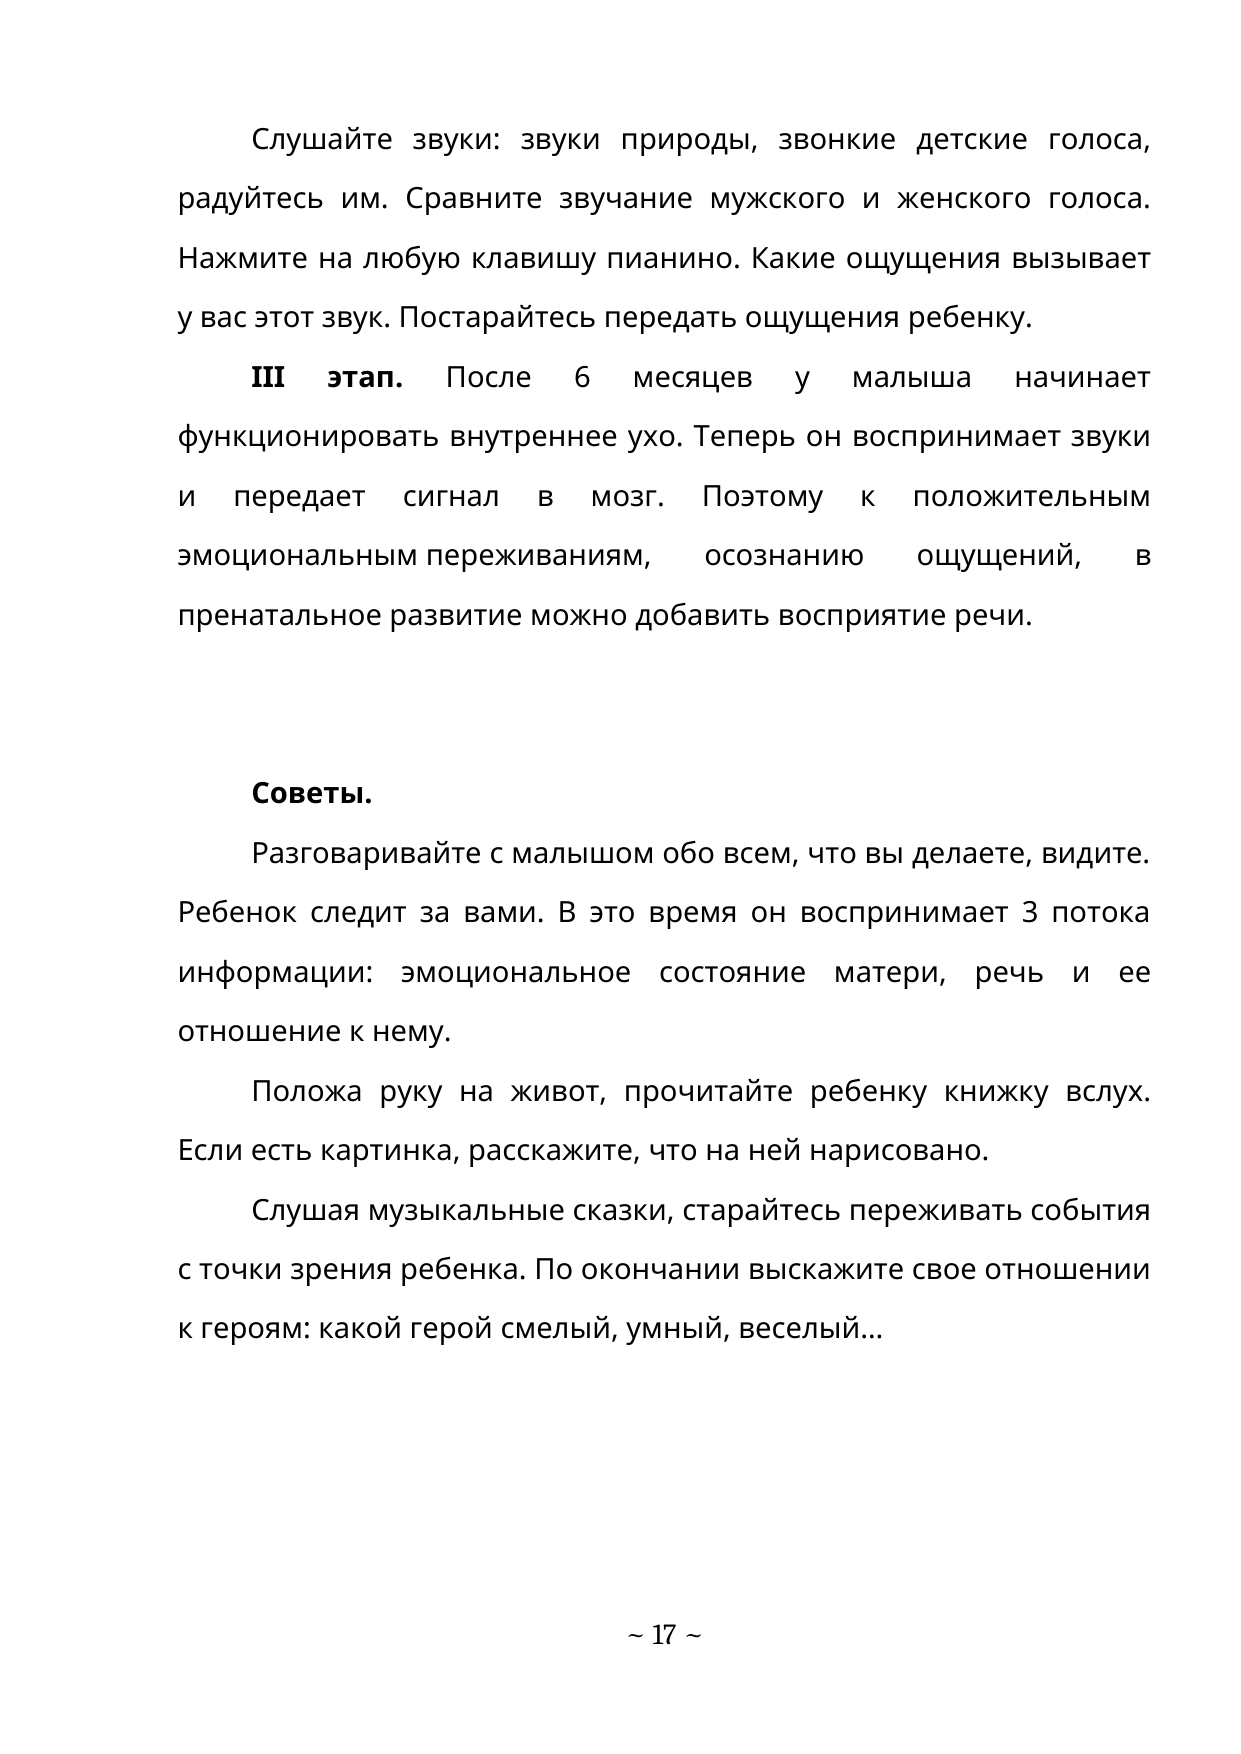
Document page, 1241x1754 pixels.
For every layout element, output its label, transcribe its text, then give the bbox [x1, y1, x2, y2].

text III этап. После 6 месяцев у малыша начинает функционировать внутреннее ухо. Теперь он воспринимает звуки и передает сигнал в мозг. Поэтому к положительным эмоциональным переживаниям, осознанию ощущений, в пренатальное развитие можно добавить восприятие речи. [177, 356, 1152, 634]
text Разговаривайте с малышом обо всем, что вы делаете, видите. Ребенок следит за вами. В это время он воспринимает 3 потока информации: эмоциональное состояние матери, речь и ее отношение к нему. [177, 832, 1152, 1050]
text Положа руку на живот, прочитайте ребенку книжку вслух. Если есть картинка, расскажите, что на ней нарисовано. [177, 1070, 1152, 1169]
text Слушая музыкальные сказки, старайтесь переживать события с точки зрения ребенка. По окончании выскажите свое отношении к героям: какой герой смелый, умный, веселый… [177, 1189, 1152, 1347]
text Слушайте звуки: звуки природы, звонкие детские голоса, радуйтесь им. Сравните звучание мужского и женского голоса. Нажмите на любую клавишу пианино. Какие ощущения вызывает у вас этот звук. Постарайтесь передать ощущения ребенку. [177, 118, 1152, 336]
text Советы. [177, 772, 1152, 812]
